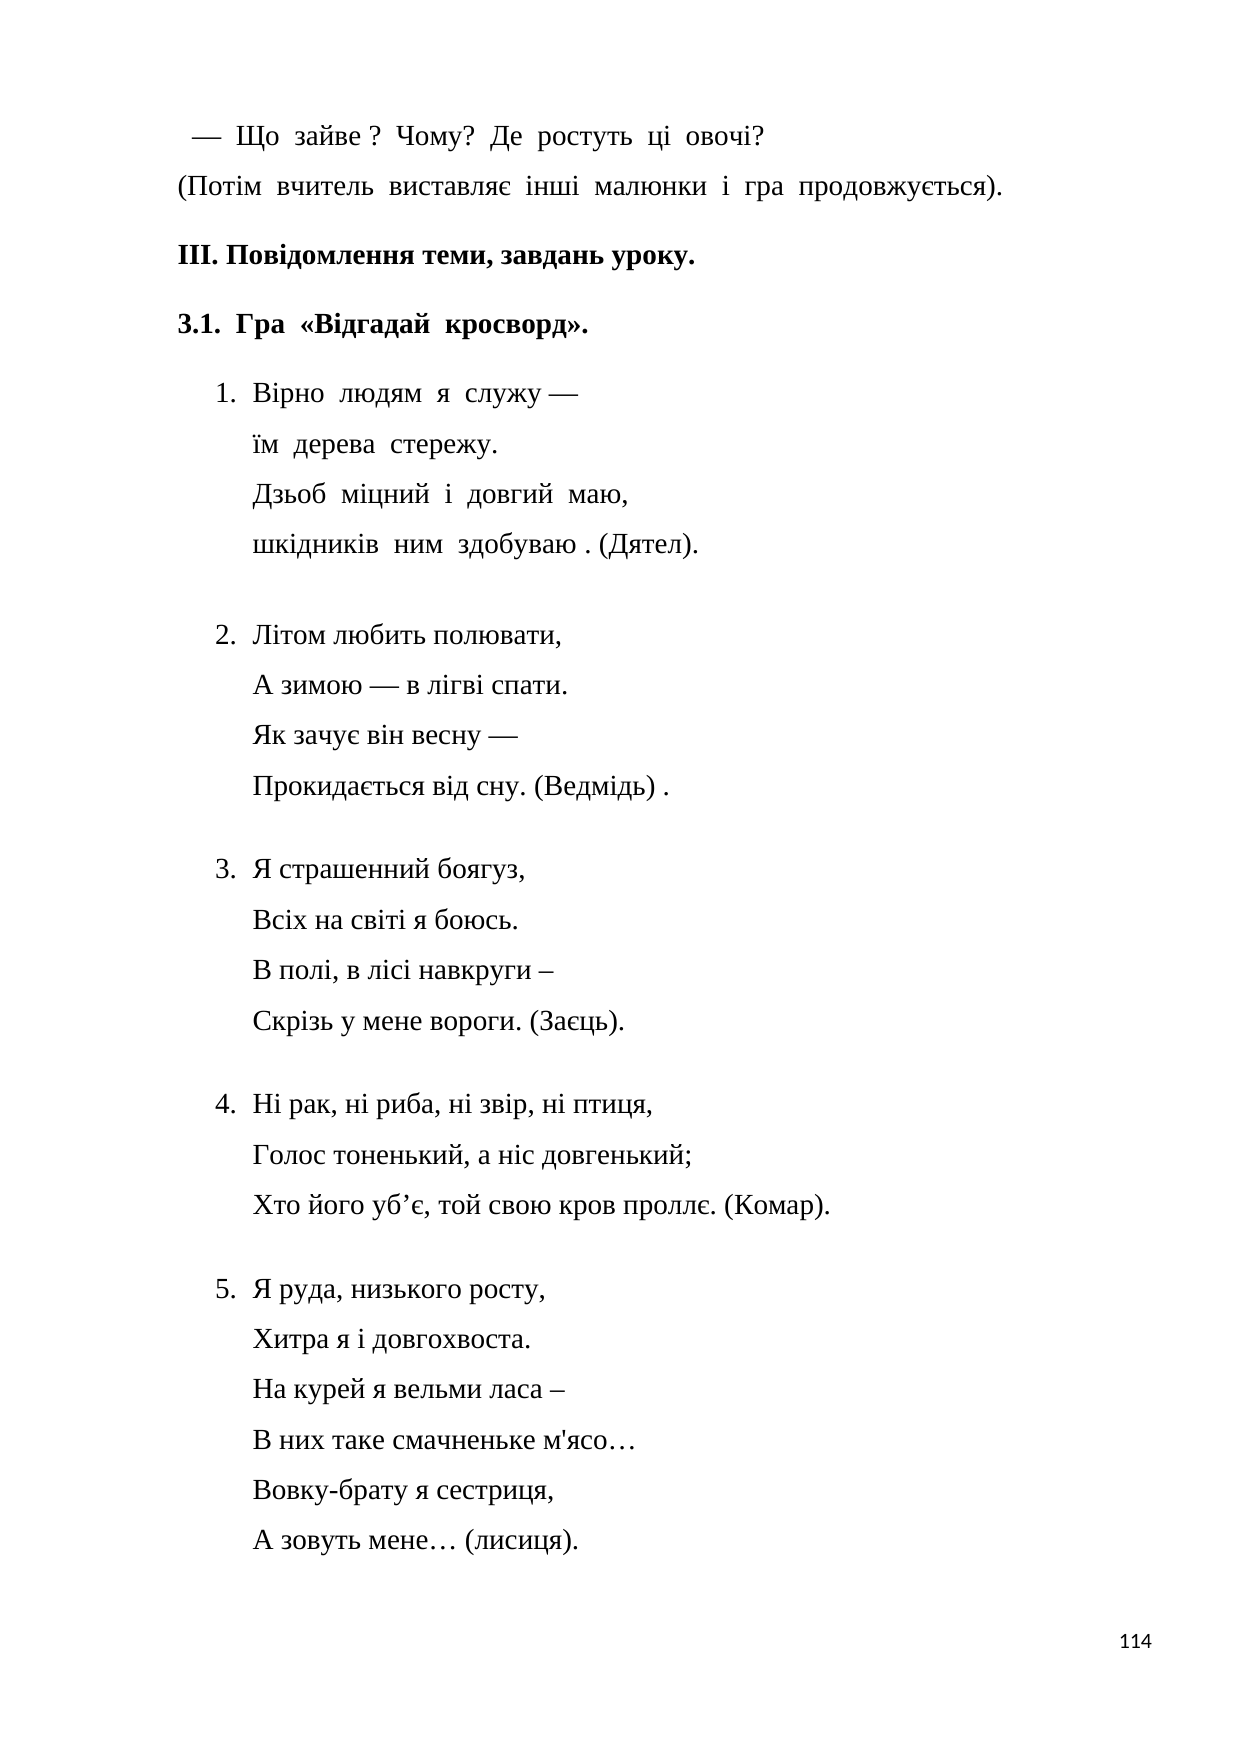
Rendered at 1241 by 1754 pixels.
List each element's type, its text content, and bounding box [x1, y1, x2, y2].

text ― Що зайве ? Чому? Де ростуть ці овочі? (Потім вчитель виставляє інші малюнки і гра продовжується). [177, 118, 1152, 202]
list Я страшенний боягуз, Всіх на світі я боюсь. В полі, в лісі навкруги – Скрізь у мене вороги. (Заєць). [215, 852, 1152, 1036]
text 3.1. Гра «Відгадай кросворд». [177, 307, 1152, 340]
list Літом любить полювати, А зимою — в лігві спати. Як зачує він весну — Прокидається від сну. (Ведмідь) . [215, 617, 1152, 801]
text ІІІ. Повідомлення теми, завдань уроку. [177, 237, 1152, 271]
list Я руда, низького росту, Хитра я і довгохвоста. На курей я вельми ласа – В них таке смачненьке м'ясо… Вовку-брату я сестриця, А зовуть мене… (лисиця). [215, 1271, 1152, 1556]
list Ні рак, ні риба, ні звір, ні птиця, Голос тоненький, а ніс довгенький; Хто його уб’є, той свою кров проллє. (Комар). [215, 1086, 1152, 1221]
list Вірно людям я служу ― їм дерева стережу. Дзьоб міцний і довгий маю, шкідників ним здобуваю . (Дятел). [215, 376, 1152, 560]
